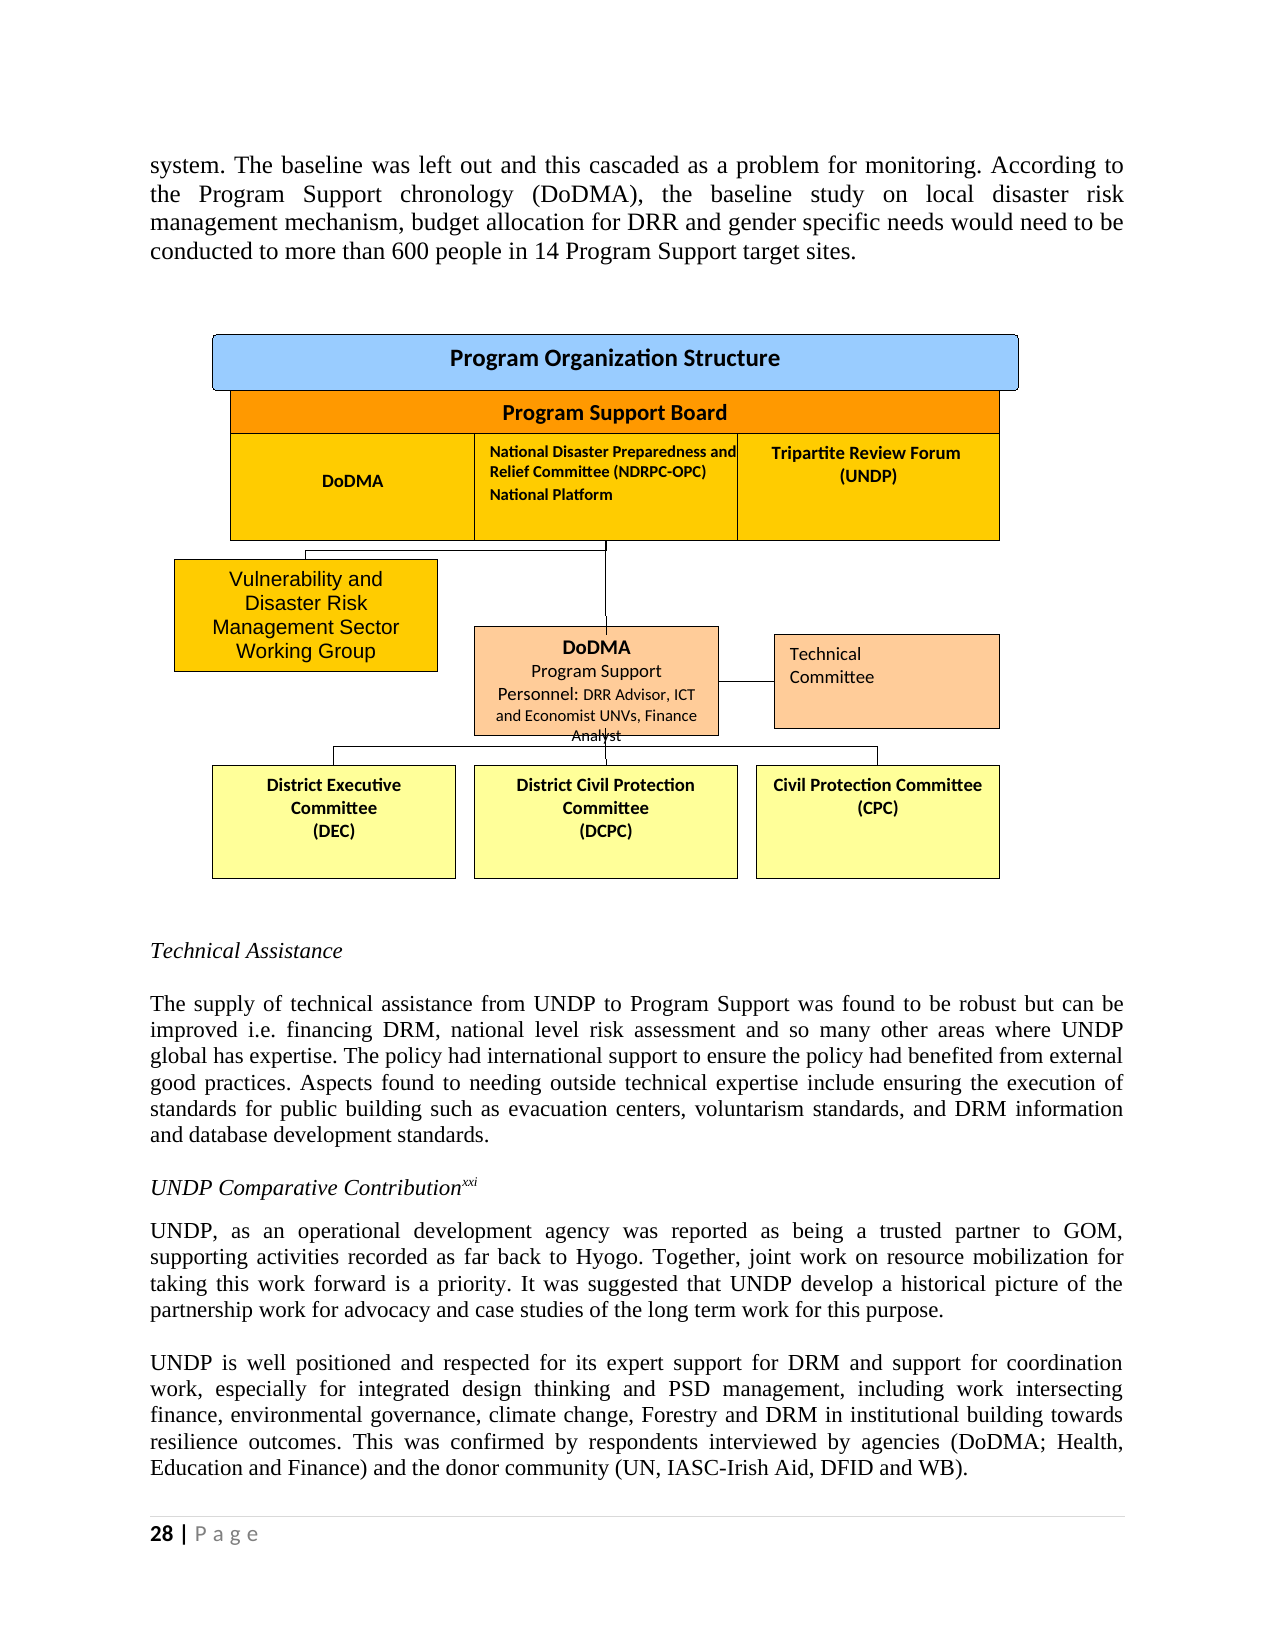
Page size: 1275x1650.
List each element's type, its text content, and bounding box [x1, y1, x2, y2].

text UNDP is well positioned and respected for its expert support for DRM and support for coordination work, especially for integrated design thinking and PSD management, including work intersecting finance, environmental governance, climate change, Forestry and DRM in institutional building towards resilience outcomes. This was confirmed by respondents interviewed by agencies (DoDMA; Health, Education and Finance) and the donor community (UN, IASC-Irish Aid, DFID and WB). [150, 1349, 1125, 1481]
text Technical Assistance [150, 937, 1125, 963]
text UNDP, as an operational development agency was reported as being a trusted partner to GOM, supporting activities recorded as far back to Hyogo. Together, joint work on resource mobilization for taking this work forward is a priority. It was suggested that UNDP develop a historical picture of the partnership work for advocacy and case studies of the long term work for this purpose. [150, 1217, 1125, 1322]
text UNDP Comparative Contribution [150, 1174, 1125, 1200]
text The supply of technical assistance from UNDP to Program Support was found to be robust but can be improved i.e. financing DRM, national level risk assessment and so many other areas where UNDP global has expertise. The policy had international support to ensure the policy had benefited from external good practices. Aspects found to needing outside technical expertise include ensuring the execution of standards for public building such as evacuation centers, voluntarism standards, and DRM information and database development standards. [150, 989, 1125, 1148]
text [150, 150, 1125, 265]
